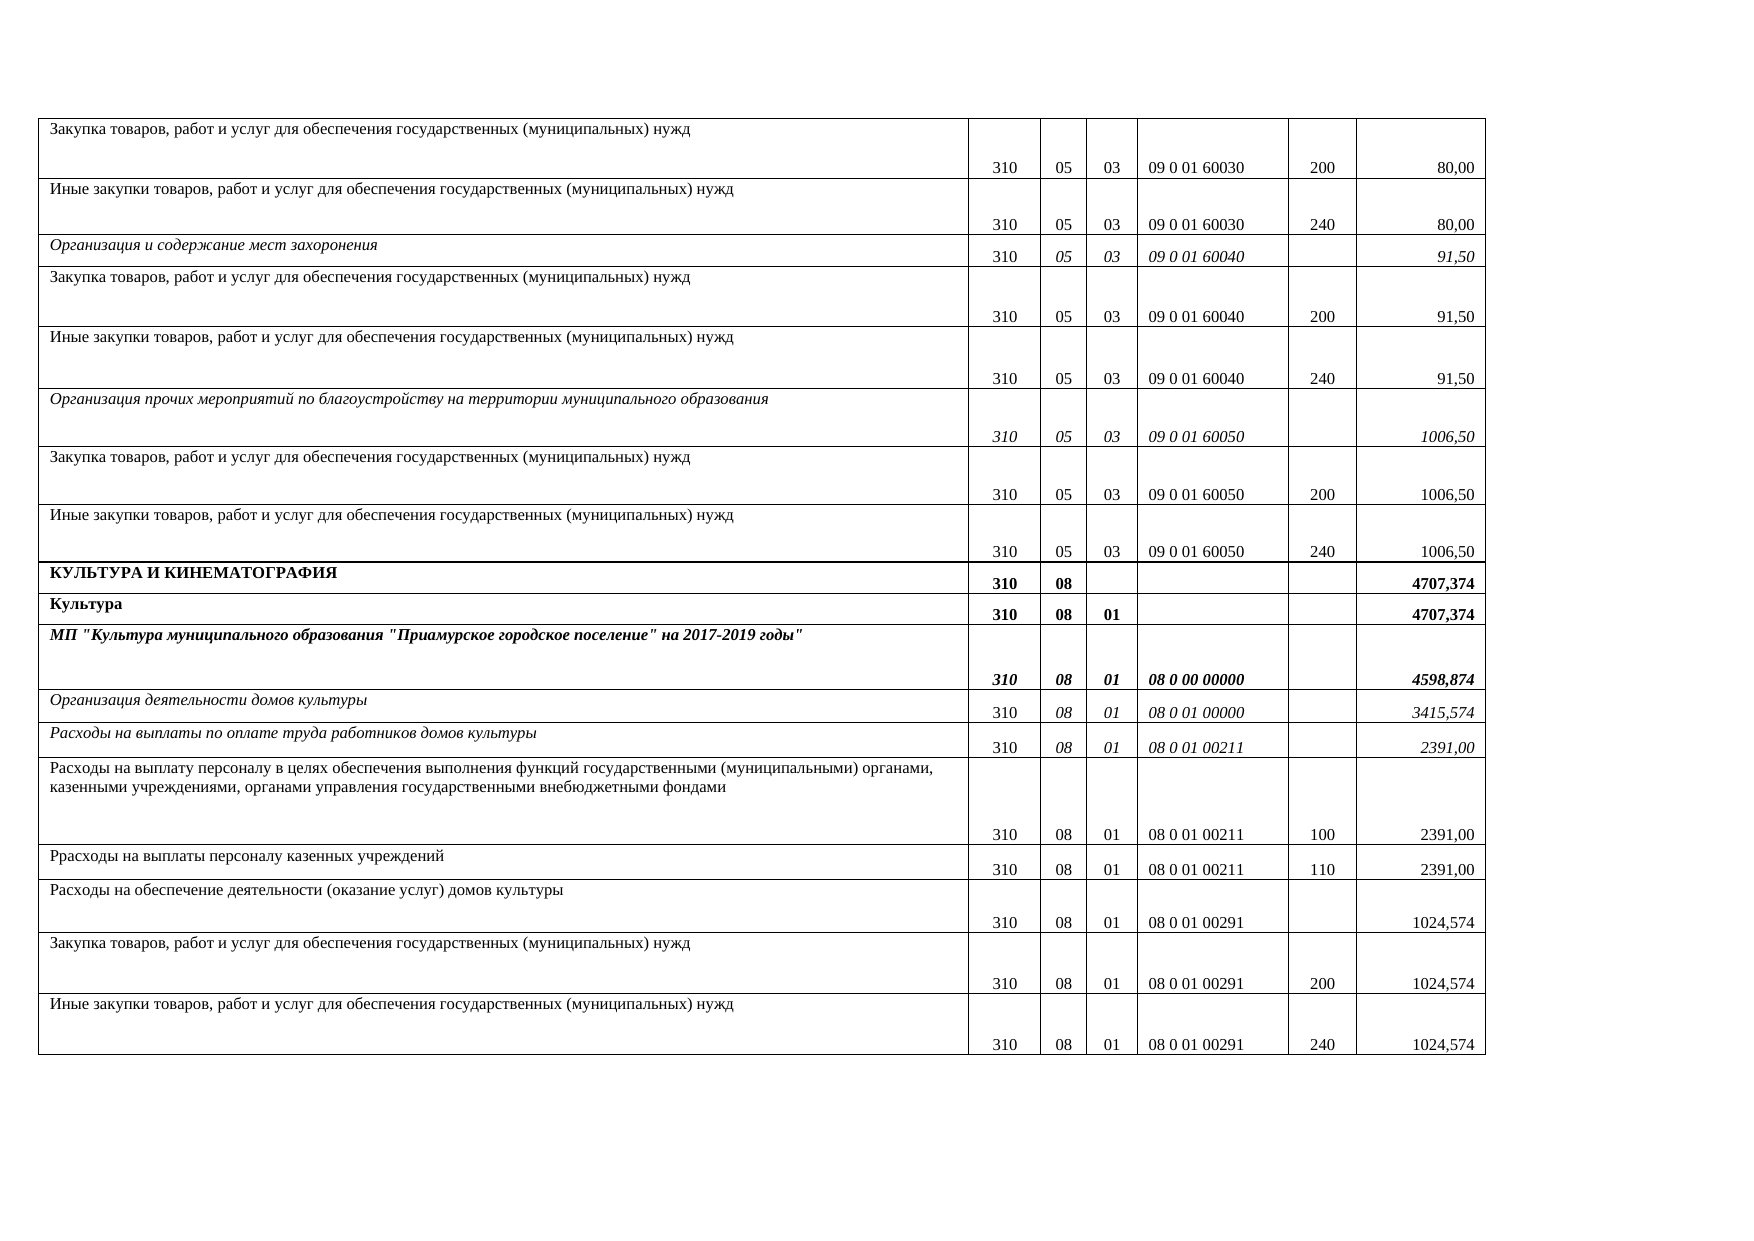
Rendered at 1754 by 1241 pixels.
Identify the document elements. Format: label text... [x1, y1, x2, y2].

table_cell 09 0 01 60040 [1138, 267, 1288, 326]
table_cell 2391,00 [1357, 845, 1485, 879]
table_cell 1006,50 [1357, 389, 1485, 446]
table_cell Закупка товаров, работ и услуг для обеспечения государственных (муниципальных) нужд [39, 119, 968, 177]
table_cell 01 [1087, 758, 1137, 844]
table_cell 09 0 01 60040 [1138, 235, 1288, 266]
table_cell 03 [1087, 447, 1137, 504]
table_cell 240 [1289, 179, 1356, 234]
table_cell 01 [1087, 994, 1137, 1054]
table_cell 91,50 [1357, 327, 1485, 388]
table_cell 100 [1289, 758, 1356, 844]
table_cell 05 [1041, 505, 1086, 561]
table_cell 03 [1087, 389, 1137, 446]
table_cell 08 0 01 00000 [1138, 690, 1288, 722]
table_cell 08 0 01 00291 [1138, 933, 1288, 993]
table_cell 08 0 01 00211 [1138, 723, 1288, 757]
table_cell 310 [969, 119, 1040, 177]
table_cell Закупка товаров, работ и услуг для обеспечения государственных (муниципальных) нужд [39, 267, 968, 326]
table_cell 4707,374 [1357, 594, 1485, 624]
table_cell 310 [969, 179, 1040, 234]
table_cell 08 0 01 00291 [1138, 994, 1288, 1054]
table_cell МП "Культура муниципального образования "Приамурское городское поселение" на 2017-2019 годы" [39, 625, 968, 689]
table_cell 1024,574 [1357, 933, 1485, 993]
table_cell 240 [1289, 327, 1356, 388]
table_cell 08 [1041, 594, 1086, 624]
table_cell 03 [1087, 119, 1137, 177]
table_cell 05 [1041, 447, 1086, 504]
table_cell Организация деятельности домов культуры [39, 690, 968, 722]
table_cell 110 [1289, 845, 1356, 879]
table_cell 01 [1087, 690, 1137, 722]
table_cell Расходы на выплаты по оплате труда работников домов культуры [39, 723, 968, 757]
table_cell 08 [1041, 690, 1086, 722]
table_cell 310 [969, 447, 1040, 504]
table_cell 1006,50 [1357, 447, 1485, 504]
table_cell 08 [1041, 880, 1086, 932]
table_cell 03 [1087, 235, 1137, 266]
table_cell 05 [1041, 389, 1086, 446]
table_cell Организация прочих мероприятий по благоустройству на территории муниципального образования [39, 389, 968, 446]
table_cell 03 [1087, 327, 1137, 388]
table_cell 2391,00 [1357, 758, 1485, 844]
table_cell 09 0 01 60050 [1138, 447, 1288, 504]
table_cell 01 [1087, 625, 1137, 689]
table_cell 08 0 00 00000 [1138, 625, 1288, 689]
table_cell Иные закупки товаров, работ и услуг для обеспечения государственных (муниципальных) нужд [39, 327, 968, 388]
table_cell 200 [1289, 267, 1356, 326]
table_cell 09 0 01 60040 [1138, 327, 1288, 388]
table_cell 05 [1041, 235, 1086, 266]
table_cell Закупка товаров, работ и услуг для обеспечения государственных (муниципальных) нужд [39, 447, 968, 504]
table_cell 01 [1087, 933, 1137, 993]
table_cell 08 [1041, 933, 1086, 993]
table_cell 1006,50 [1357, 505, 1485, 561]
table_cell 2391,00 [1357, 723, 1485, 757]
table_cell Расходы на выплату персоналу в целях обеспечения выполнения функций государственными (муниципальными) органами, казенными учреждениями, органами управления государственными внебюджетными фондами [39, 758, 968, 844]
table_cell 310 [969, 625, 1040, 689]
table_cell 1024,574 [1357, 994, 1485, 1054]
table_cell 08 [1041, 563, 1086, 593]
table_cell 310 [969, 845, 1040, 879]
table_cell 08 0 01 00291 [1138, 880, 1288, 932]
table_cell 200 [1289, 447, 1356, 504]
table_cell 09 0 01 60050 [1138, 505, 1288, 561]
table_cell [1289, 235, 1356, 266]
table_cell 310 [969, 994, 1040, 1054]
table_cell 03 [1087, 179, 1137, 234]
table_cell 91,50 [1357, 235, 1485, 266]
table_cell 1024,574 [1357, 880, 1485, 932]
table_cell 01 [1087, 723, 1137, 757]
table_cell 310 [969, 389, 1040, 446]
table_cell 91,50 [1357, 267, 1485, 326]
table_cell 310 [969, 505, 1040, 561]
table_cell 03 [1087, 267, 1137, 326]
table_cell Организация и содержание мест захоронения [39, 235, 968, 266]
table_cell Иные закупки товаров, работ и услуг для обеспечения государственных (муниципальных) нужд [39, 994, 968, 1054]
table_cell [1138, 594, 1288, 624]
table_cell 310 [969, 235, 1040, 266]
table_cell 240 [1289, 505, 1356, 561]
table_cell 80,00 [1357, 119, 1485, 177]
table_cell 08 0 01 00211 [1138, 758, 1288, 844]
table_cell 310 [969, 933, 1040, 993]
table_cell Ррасходы на выплаты персоналу казенных учреждений [39, 845, 968, 879]
table_cell 240 [1289, 994, 1356, 1054]
table_cell Закупка товаров, работ и услуг для обеспечения государственных (муниципальных) нужд [39, 933, 968, 993]
table_cell Культура [39, 594, 968, 624]
table_cell 08 [1041, 758, 1086, 844]
table_cell 08 [1041, 845, 1086, 879]
table_cell [1087, 563, 1137, 593]
table_cell 03 [1087, 505, 1137, 561]
table_cell 05 [1041, 327, 1086, 388]
table_cell 08 0 01 00211 [1138, 845, 1288, 879]
table_cell 08 [1041, 625, 1086, 689]
table_cell 200 [1289, 119, 1356, 177]
table_cell 200 [1289, 933, 1356, 993]
table_cell 310 [969, 723, 1040, 757]
table_cell 80,00 [1357, 179, 1485, 234]
table_cell [1289, 690, 1356, 722]
table_cell 09 0 01 60050 [1138, 389, 1288, 446]
table_cell 08 [1041, 723, 1086, 757]
table_cell 4598,874 [1357, 625, 1485, 689]
table_cell 08 [1041, 994, 1086, 1054]
table_cell [1289, 880, 1356, 932]
table_cell 310 [969, 690, 1040, 722]
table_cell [39, 179, 968, 234]
table_cell 3415,574 [1357, 690, 1485, 722]
table_cell [1289, 563, 1356, 593]
table_cell [1289, 594, 1356, 624]
table_cell 4707,374 [1357, 563, 1485, 593]
table_cell 01 [1087, 845, 1137, 879]
table_cell Иные закупки товаров, работ и услуг для обеспечения государственных (муниципальных) нужд [39, 505, 968, 561]
table_cell [1289, 723, 1356, 757]
table_cell 310 [969, 880, 1040, 932]
table_cell 05 [1041, 179, 1086, 234]
table_cell 09 0 01 60030 [1138, 179, 1288, 234]
table_cell Расходы на обеспечение деятельности (оказание услуг) домов культуры [39, 880, 968, 932]
table_cell 05 [1041, 119, 1086, 177]
table_cell 310 [969, 594, 1040, 624]
table_cell 310 [969, 267, 1040, 326]
table_cell 09 0 01 60030 [1138, 119, 1288, 177]
table_cell 05 [1041, 267, 1086, 326]
table_cell 01 [1087, 880, 1137, 932]
table_cell [1289, 625, 1356, 689]
table_cell [1138, 563, 1288, 593]
table_cell КУЛЬТУРА И КИНЕМАТОГРАФИЯ [39, 563, 968, 593]
table_cell 310 [969, 327, 1040, 388]
table_cell [1289, 389, 1356, 446]
table_cell 310 [969, 563, 1040, 593]
table_cell 310 [969, 758, 1040, 844]
table_cell 01 [1087, 594, 1137, 624]
